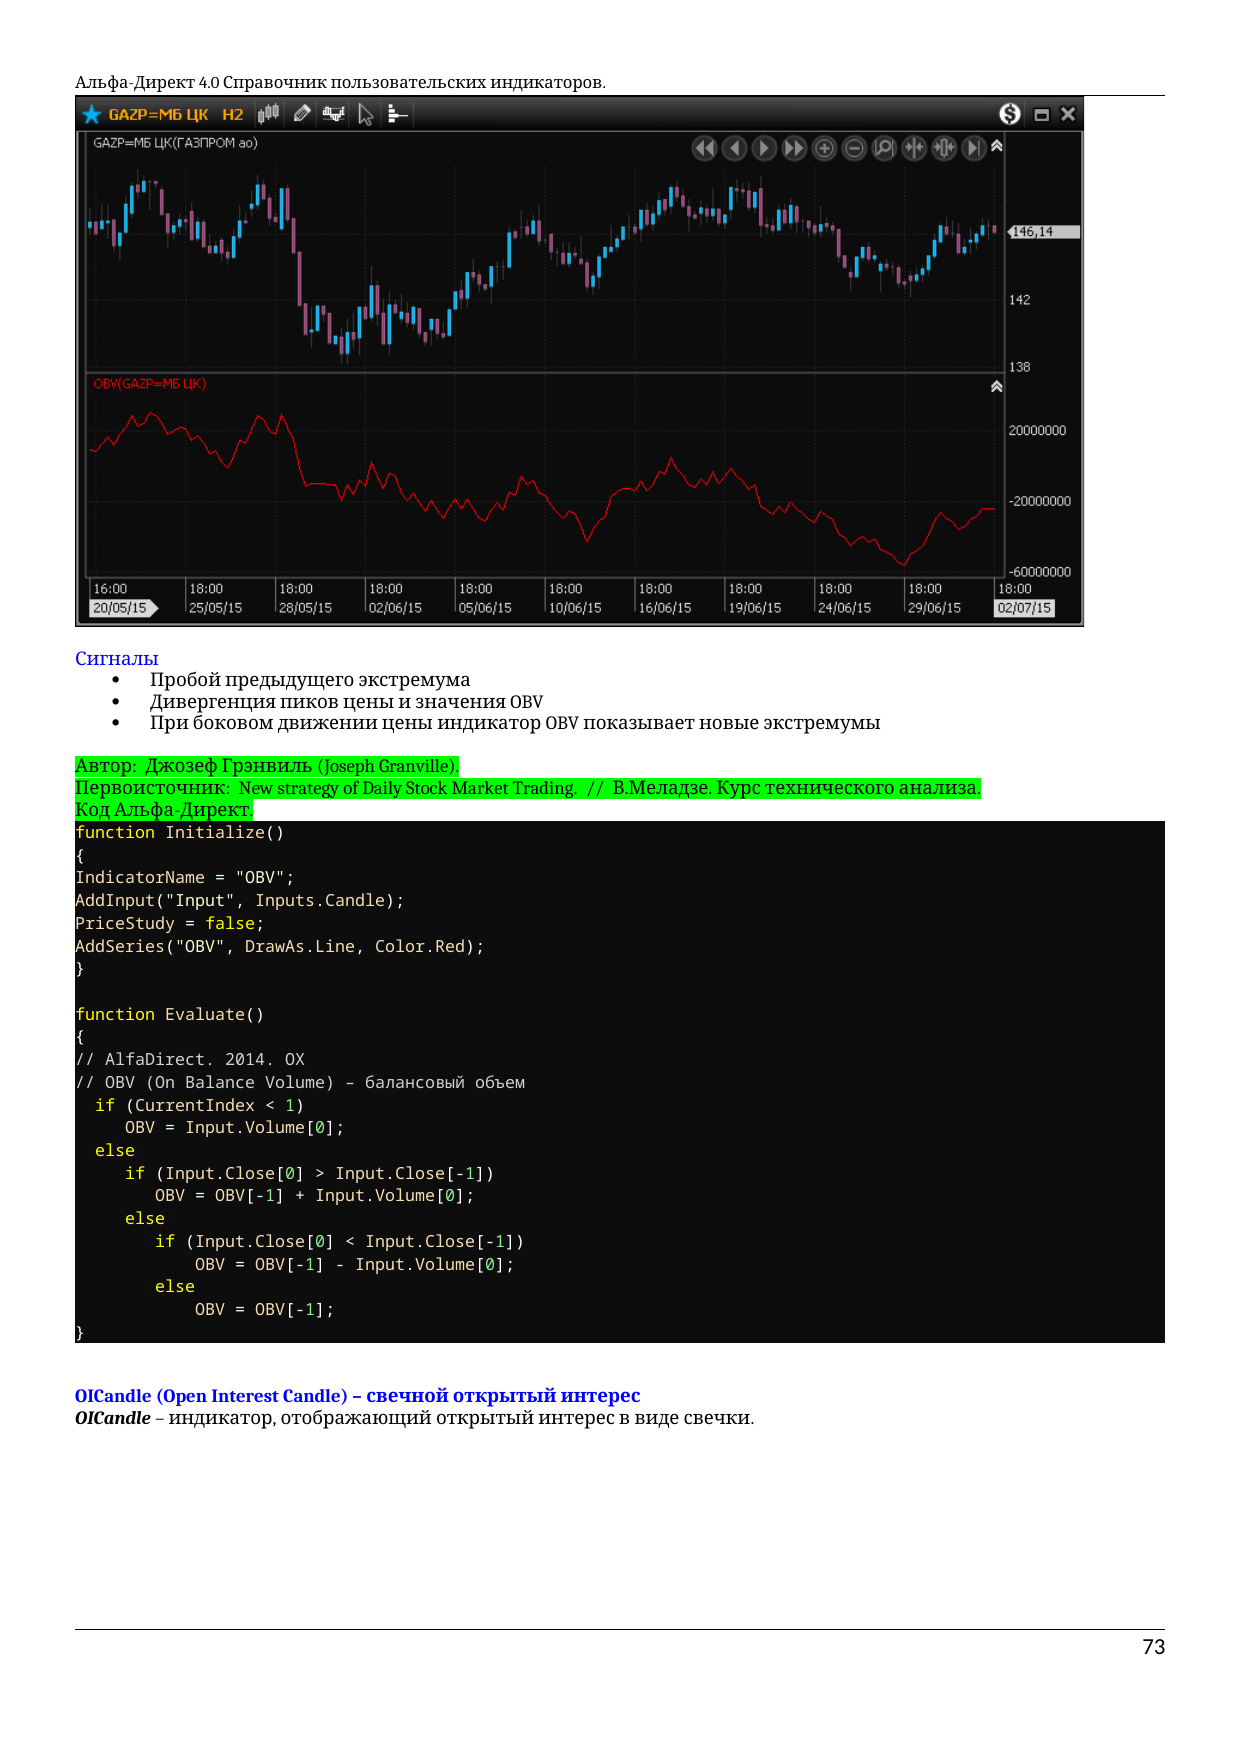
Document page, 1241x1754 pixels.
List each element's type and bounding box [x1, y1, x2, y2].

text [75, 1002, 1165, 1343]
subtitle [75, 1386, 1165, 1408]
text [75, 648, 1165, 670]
picture [75, 96, 1085, 627]
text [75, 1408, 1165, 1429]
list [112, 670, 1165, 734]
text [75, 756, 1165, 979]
